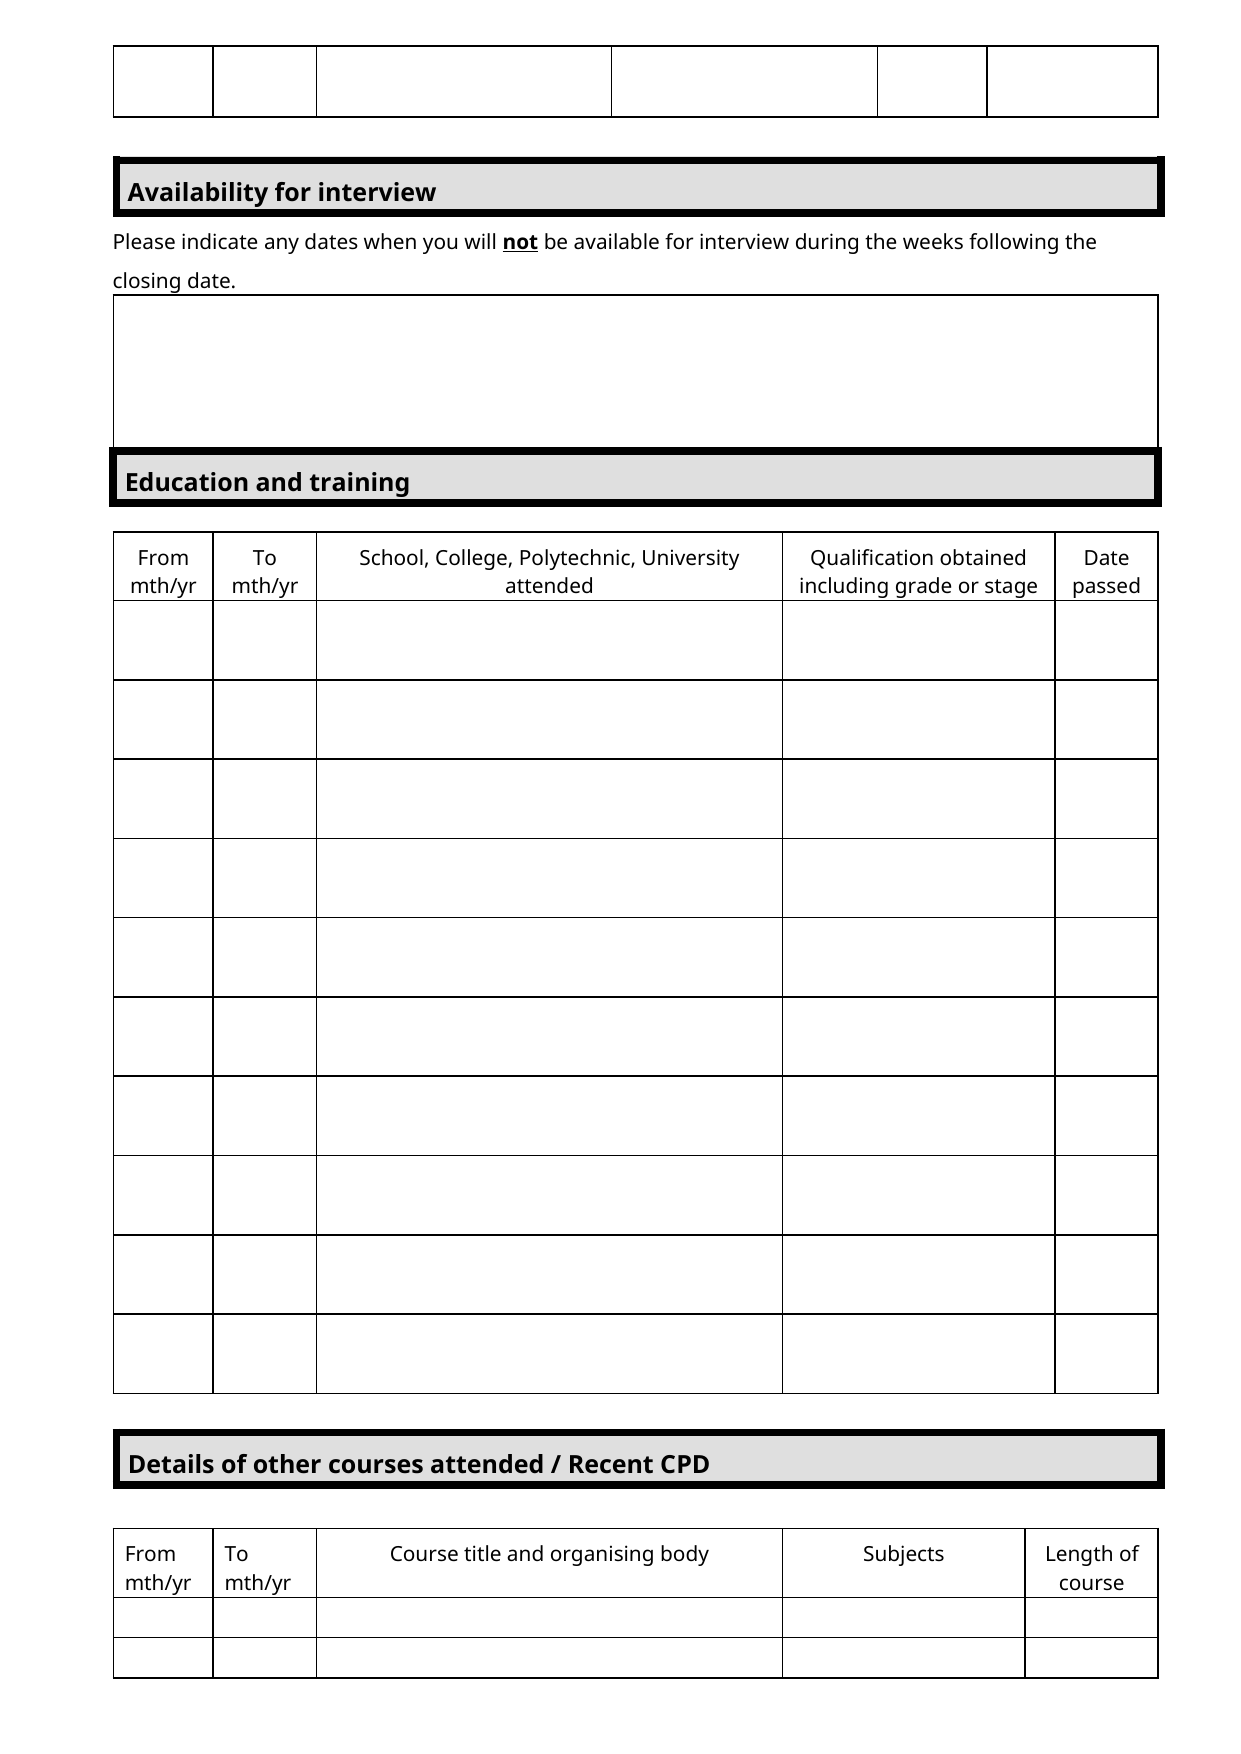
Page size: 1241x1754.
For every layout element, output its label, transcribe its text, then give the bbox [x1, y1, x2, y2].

table_cell [1056, 681, 1157, 758]
text closing date. [112, 266, 1195, 294]
table_header Course title and organising body [317, 1529, 782, 1596]
table_cell [114, 1598, 212, 1637]
table_cell [317, 681, 782, 758]
table_cell [783, 1236, 1054, 1313]
table_cell [114, 681, 212, 758]
table_cell [214, 1315, 316, 1392]
table_cell [114, 601, 212, 679]
table_cell [317, 47, 611, 116]
table_cell [317, 839, 782, 917]
table_cell [214, 1077, 316, 1155]
table_cell [214, 1156, 316, 1234]
table_header To mth/yr [214, 1529, 316, 1596]
table_cell [783, 1638, 1024, 1677]
table_cell [114, 998, 212, 1075]
table_header To mth/yr [214, 533, 316, 600]
table_cell [214, 760, 316, 838]
table_cell [783, 918, 1054, 996]
table_cell [214, 1638, 316, 1677]
table_cell [317, 918, 782, 996]
table_cell [114, 918, 212, 996]
table_cell [1026, 1638, 1157, 1677]
table_header Details of other courses attended / Recent CPD [120, 1436, 1157, 1481]
table_cell [214, 47, 316, 116]
table_cell [1056, 1315, 1157, 1392]
table_cell [214, 918, 316, 996]
table_cell [1056, 1077, 1157, 1155]
table_cell [783, 601, 1054, 679]
table_header Date passed [1056, 533, 1157, 600]
table_cell [1056, 839, 1157, 917]
table_cell [317, 1077, 782, 1155]
table_cell [783, 1315, 1054, 1392]
table_cell [317, 1638, 782, 1677]
table_header Subjects [783, 1529, 1024, 1596]
table_cell [317, 1156, 782, 1234]
table_header Availability for interview [120, 164, 1157, 209]
table_cell [317, 1598, 782, 1637]
table_header Length of course [1026, 1529, 1157, 1596]
table_cell [783, 1156, 1054, 1234]
table_cell [988, 47, 1157, 116]
table_cell [1056, 998, 1157, 1075]
table_cell [783, 1077, 1054, 1155]
table_cell [317, 1236, 782, 1313]
table_cell [1056, 1236, 1157, 1313]
table_cell [317, 601, 782, 679]
table_cell [114, 1315, 212, 1392]
table_cell [783, 681, 1054, 758]
table_cell [214, 1598, 316, 1637]
table_header From mth/yr [114, 1529, 212, 1596]
table_cell [878, 47, 986, 116]
table_cell [214, 998, 316, 1075]
table_cell [114, 47, 212, 116]
table_header School, College, Polytechnic, University attended [317, 533, 782, 600]
table_cell [783, 839, 1054, 917]
text Please indicate any dates when you will not be available for interview during the weeks following the [112, 227, 1195, 255]
table_cell [114, 1156, 212, 1234]
table_cell [1056, 1156, 1157, 1234]
table_header From mth/yr [114, 533, 212, 600]
table_cell [114, 839, 212, 917]
table_cell [114, 1236, 212, 1313]
table_cell [317, 1315, 782, 1392]
table_cell [114, 1638, 212, 1677]
table_cell [214, 839, 316, 917]
table_cell [783, 1598, 1024, 1637]
table_cell [1056, 601, 1157, 679]
table_cell [114, 760, 212, 838]
table_cell [114, 1077, 212, 1155]
table_header [114, 296, 1157, 447]
table_cell [317, 998, 782, 1075]
table_cell [214, 681, 316, 758]
table_cell Education and training [117, 455, 1154, 499]
table_cell [1056, 918, 1157, 996]
table_cell [1056, 760, 1157, 838]
table_cell [783, 998, 1054, 1075]
table_cell [783, 760, 1054, 838]
table_cell [317, 760, 782, 838]
table_cell [1026, 1598, 1157, 1637]
table_cell [214, 1236, 316, 1313]
table_header Qualification obtained including grade or stage [783, 533, 1054, 600]
table_cell [612, 47, 877, 116]
table_cell [214, 601, 316, 679]
